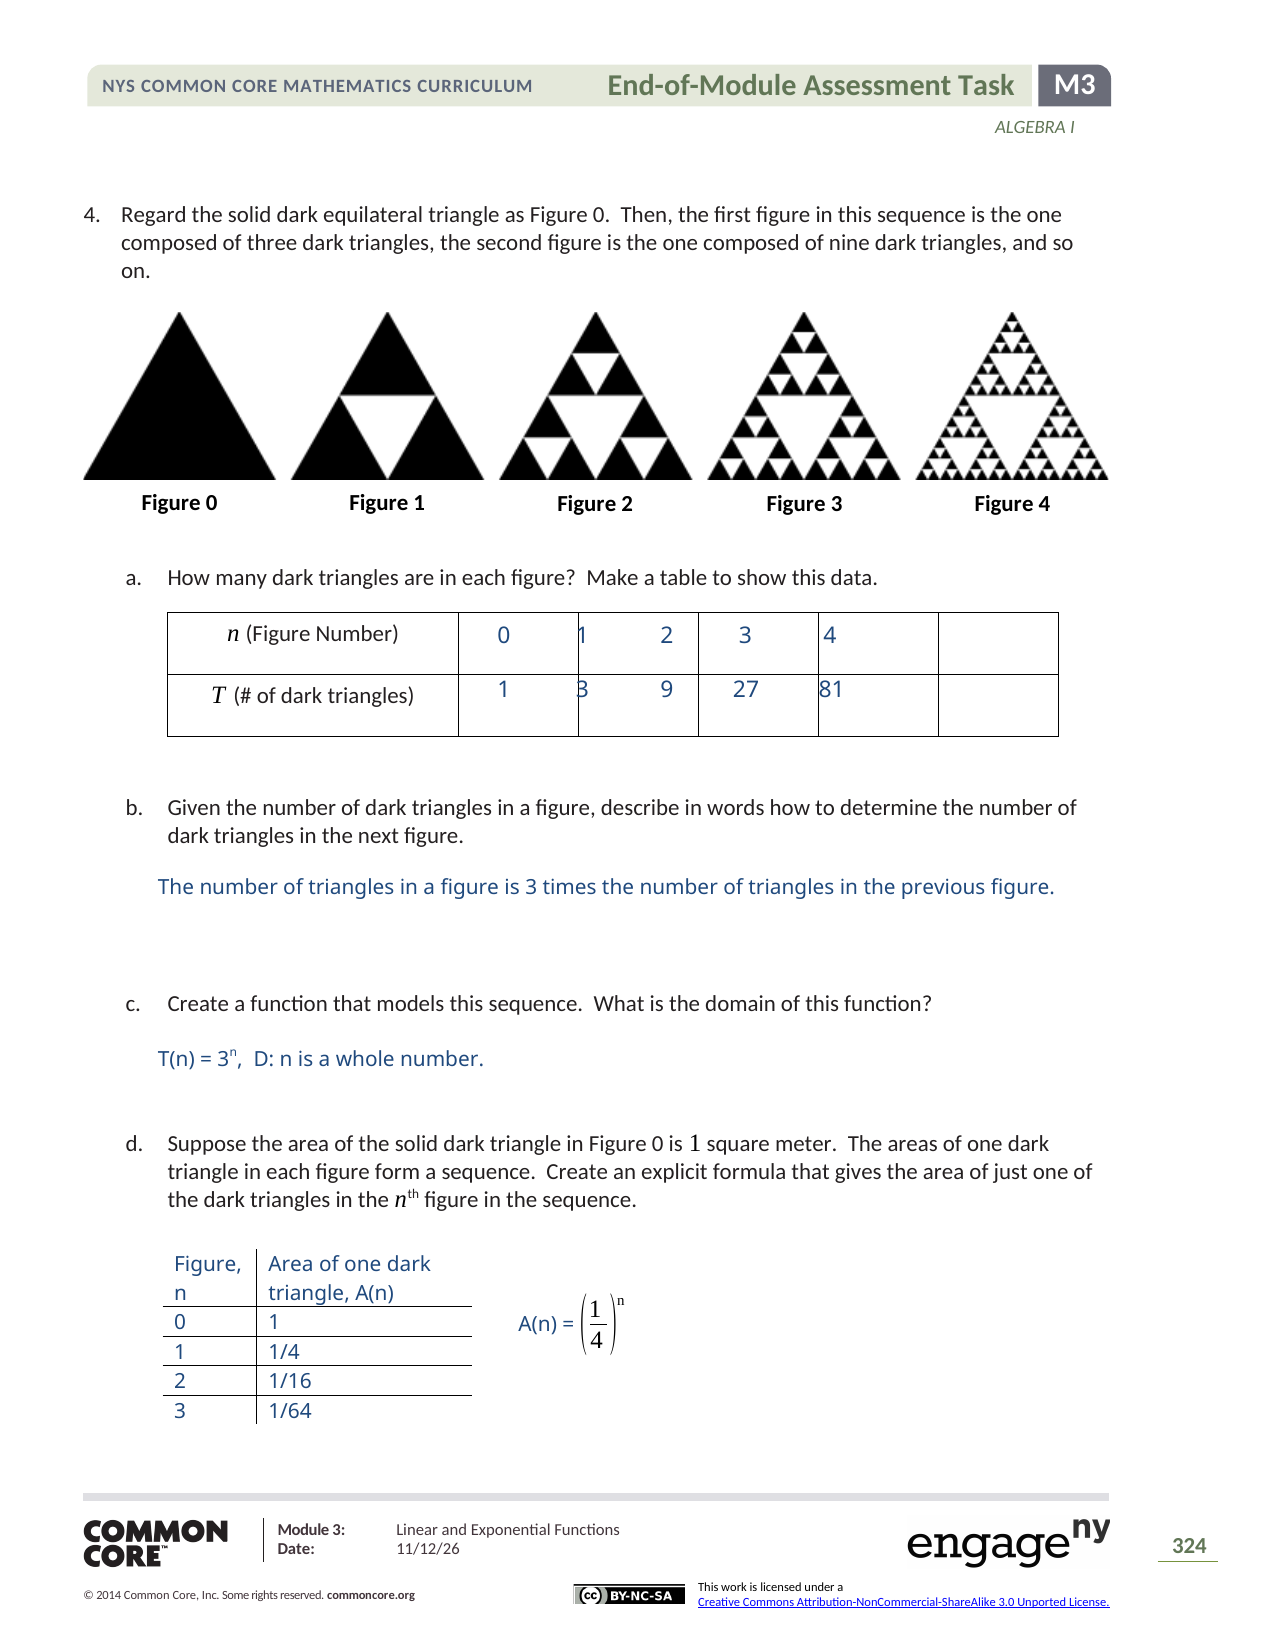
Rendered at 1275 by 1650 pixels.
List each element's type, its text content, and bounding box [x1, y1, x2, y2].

list Given the number of dark triangles in a figure, describe in words how to determine the number of dark triangles in the next figure. [125, 793, 1108, 849]
table_cell [819, 675, 938, 736]
table_header [819, 613, 938, 674]
picture [906, 1515, 1110, 1569]
table_cell [459, 675, 578, 736]
table_header [939, 613, 1058, 674]
table_header [459, 613, 578, 674]
table_cell [699, 675, 818, 736]
table_cell [939, 675, 1058, 736]
text Regard the solid dark equilateral triangle as Figure 0. Then, the first figure in this sequence is the one composed of three dark triangles, the second figure is the one composed of nine dark triangles, and so on. [83, 200, 1108, 284]
table_cell [579, 675, 698, 736]
list Create a function that models this sequence. What is the domain of this function? [125, 989, 1108, 1017]
table_header (Figure Number) [168, 613, 458, 674]
picture [572, 1584, 685, 1604]
table_header [579, 613, 698, 674]
list How many dark triangles are in each figure? Make a table to show this data. [125, 563, 1108, 591]
list Suppose the area of the solid dark triangle in Figure 0 is square meter. The areas of one dark triangle in each figure form a sequence. Create an explicit formula that gives the area of just one of the dark triangles in the th figure in the sequence. [125, 1129, 1108, 1213]
picture [83, 312, 1109, 480]
table_cell (# of dark triangles) [168, 675, 458, 736]
table_header [699, 613, 818, 674]
picture [79, 1515, 232, 1572]
